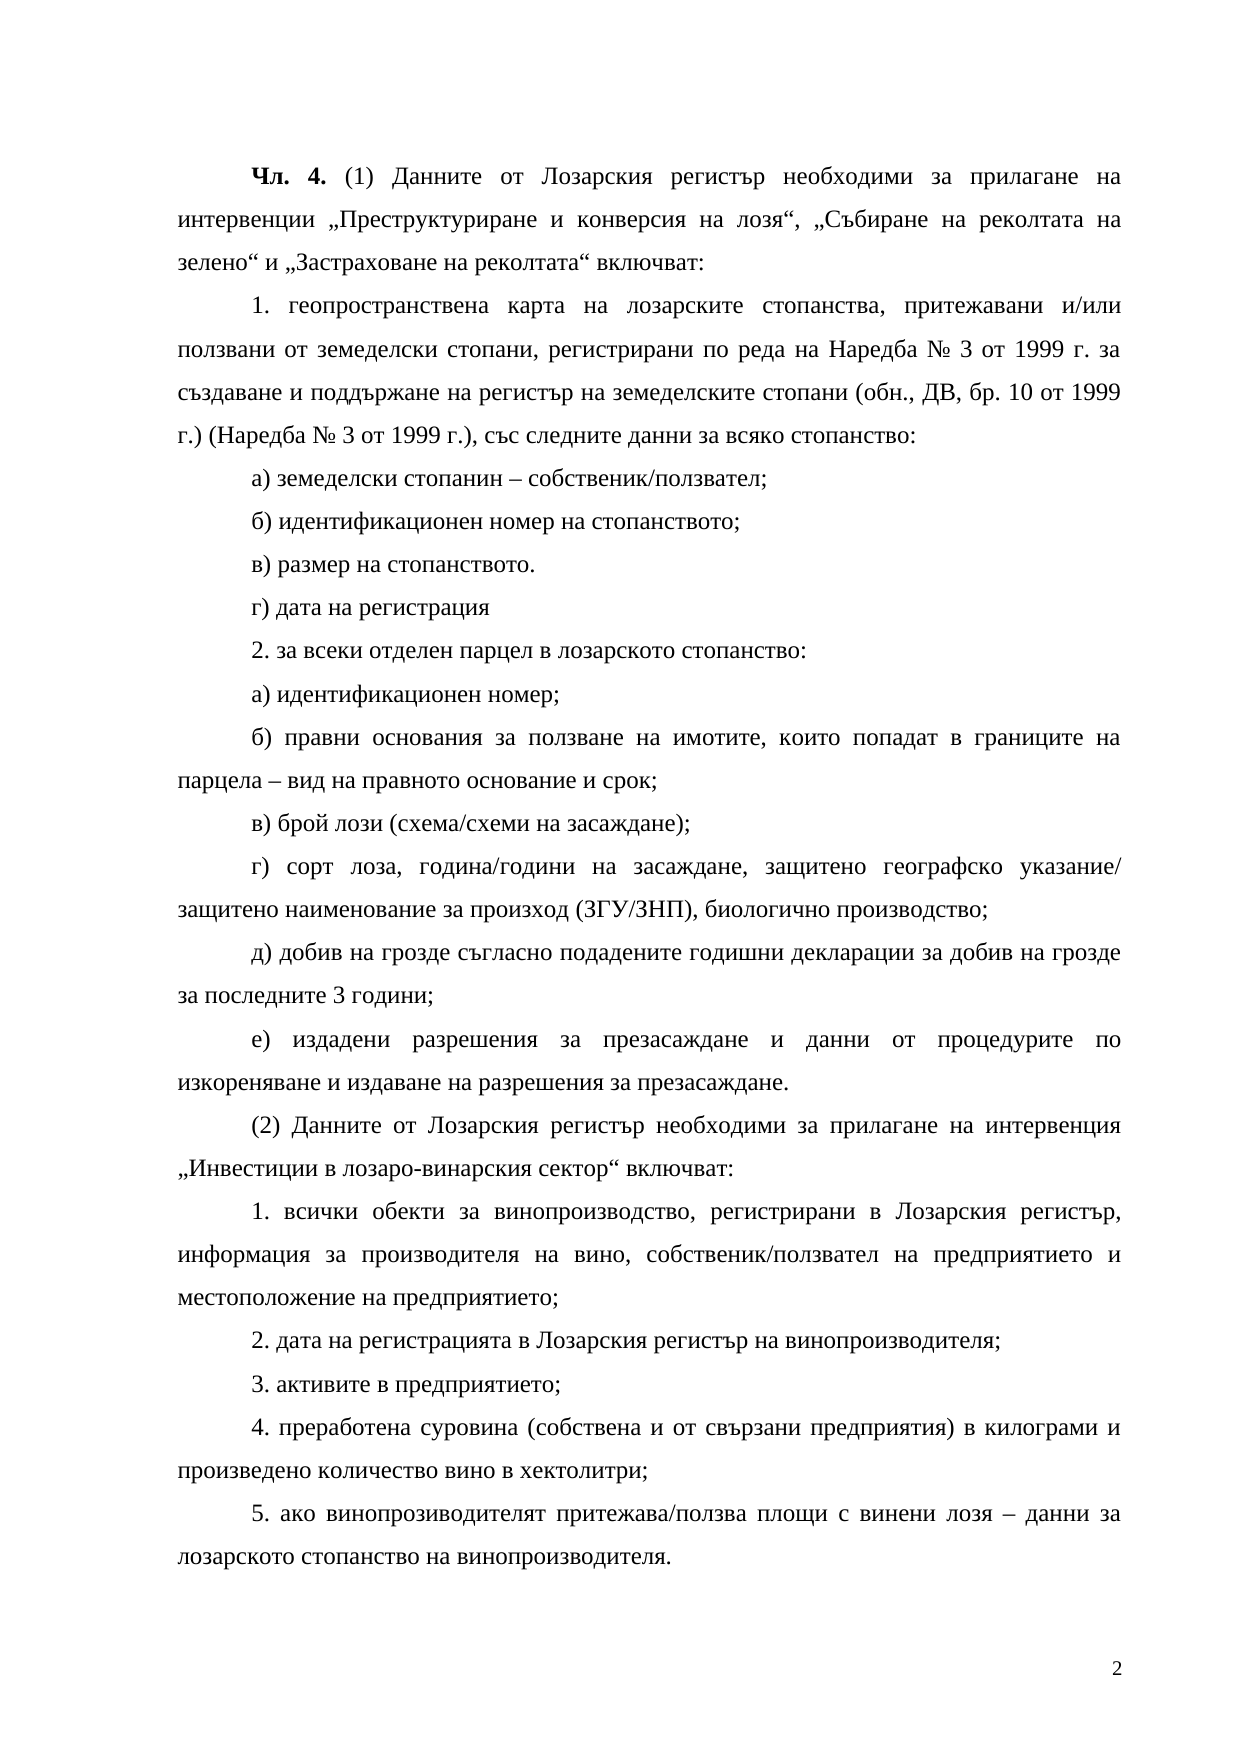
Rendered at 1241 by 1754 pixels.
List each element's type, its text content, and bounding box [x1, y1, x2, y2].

list 1. геопространствена карта на лозарските стопанства, притежавани и/или ползвани от земеделски стопани, регистрирани по реда на Наредба № 3 от 1999 г. за създаване и поддържане на регистър на земеделските стопани (обн., ДВ, бр. 10 от 1999 г.) (Наредба № 3 от 1999 г.), със следните данни за всяко стопанство: [177, 291, 1122, 449]
list г) дата на регистрация [177, 592, 1122, 621]
list 4. преработена суровина (собствена и от свързани предприятия) в килограми и произведено количество вино в хектолитри; [177, 1412, 1122, 1484]
list г) сорт лоза, година/години на засаждане, защитено географско указание/ защитено наименование за произход (ЗГУ/ЗНП), биологично производство; [177, 851, 1122, 923]
list б) идентификационен номер на стопанството; [177, 506, 1122, 535]
list а) идентификационен номер; [177, 679, 1122, 707]
list 1. всички обекти за винопроизводство, регистрирани в Лозарския регистър, информация за производителя на вино, собственик/ползвател на предприятието и местоположение на предприятието; [177, 1196, 1122, 1311]
list а) земеделски стопанин – собственик/ползвател; [177, 463, 1122, 492]
list д) добив на грозде съгласно подадените годишни декларации за добив на грозде за последните 3 години; [177, 937, 1122, 1009]
list б) правни основания за ползване на имотите, които попадат в границите на парцела – вид на правното основание и срок; [177, 722, 1122, 794]
list 2. за всеки отделен парцел в лозарското стопанство: [177, 636, 1122, 664]
list (2) Данните от Лозарския регистър необходими за прилагане на интервенция „Инвестиции в лозаро-винарския сектор“ включват: [177, 1110, 1122, 1182]
text Чл. 4. (1) Данните от Лозарския регистър необходими за прилагане на интервенции „Преструктуриране и конверсия на лозя“, „Събиране на реколтата на зелено“ и „Застраховане на реколтата“ включват: [177, 161, 1122, 276]
list 3. активите в предприятието; [177, 1369, 1122, 1397]
list 5. ако винопрозиводителят притежава/ползва площи с винени лозя – данни за лозарското стопанство на винопроизводителя. [177, 1498, 1122, 1570]
list 2. дата на регистрацията в Лозарския регистър на винопроизводителя; [177, 1326, 1122, 1354]
list в) размер на стопанството. [177, 549, 1122, 578]
list в) брой лози (схема/схеми на засаждане); [177, 808, 1122, 837]
list е) издадени разрешения за презасаждане и данни от процедурите по изкореняване и издаване на разрешения за презасаждане. [177, 1024, 1122, 1096]
